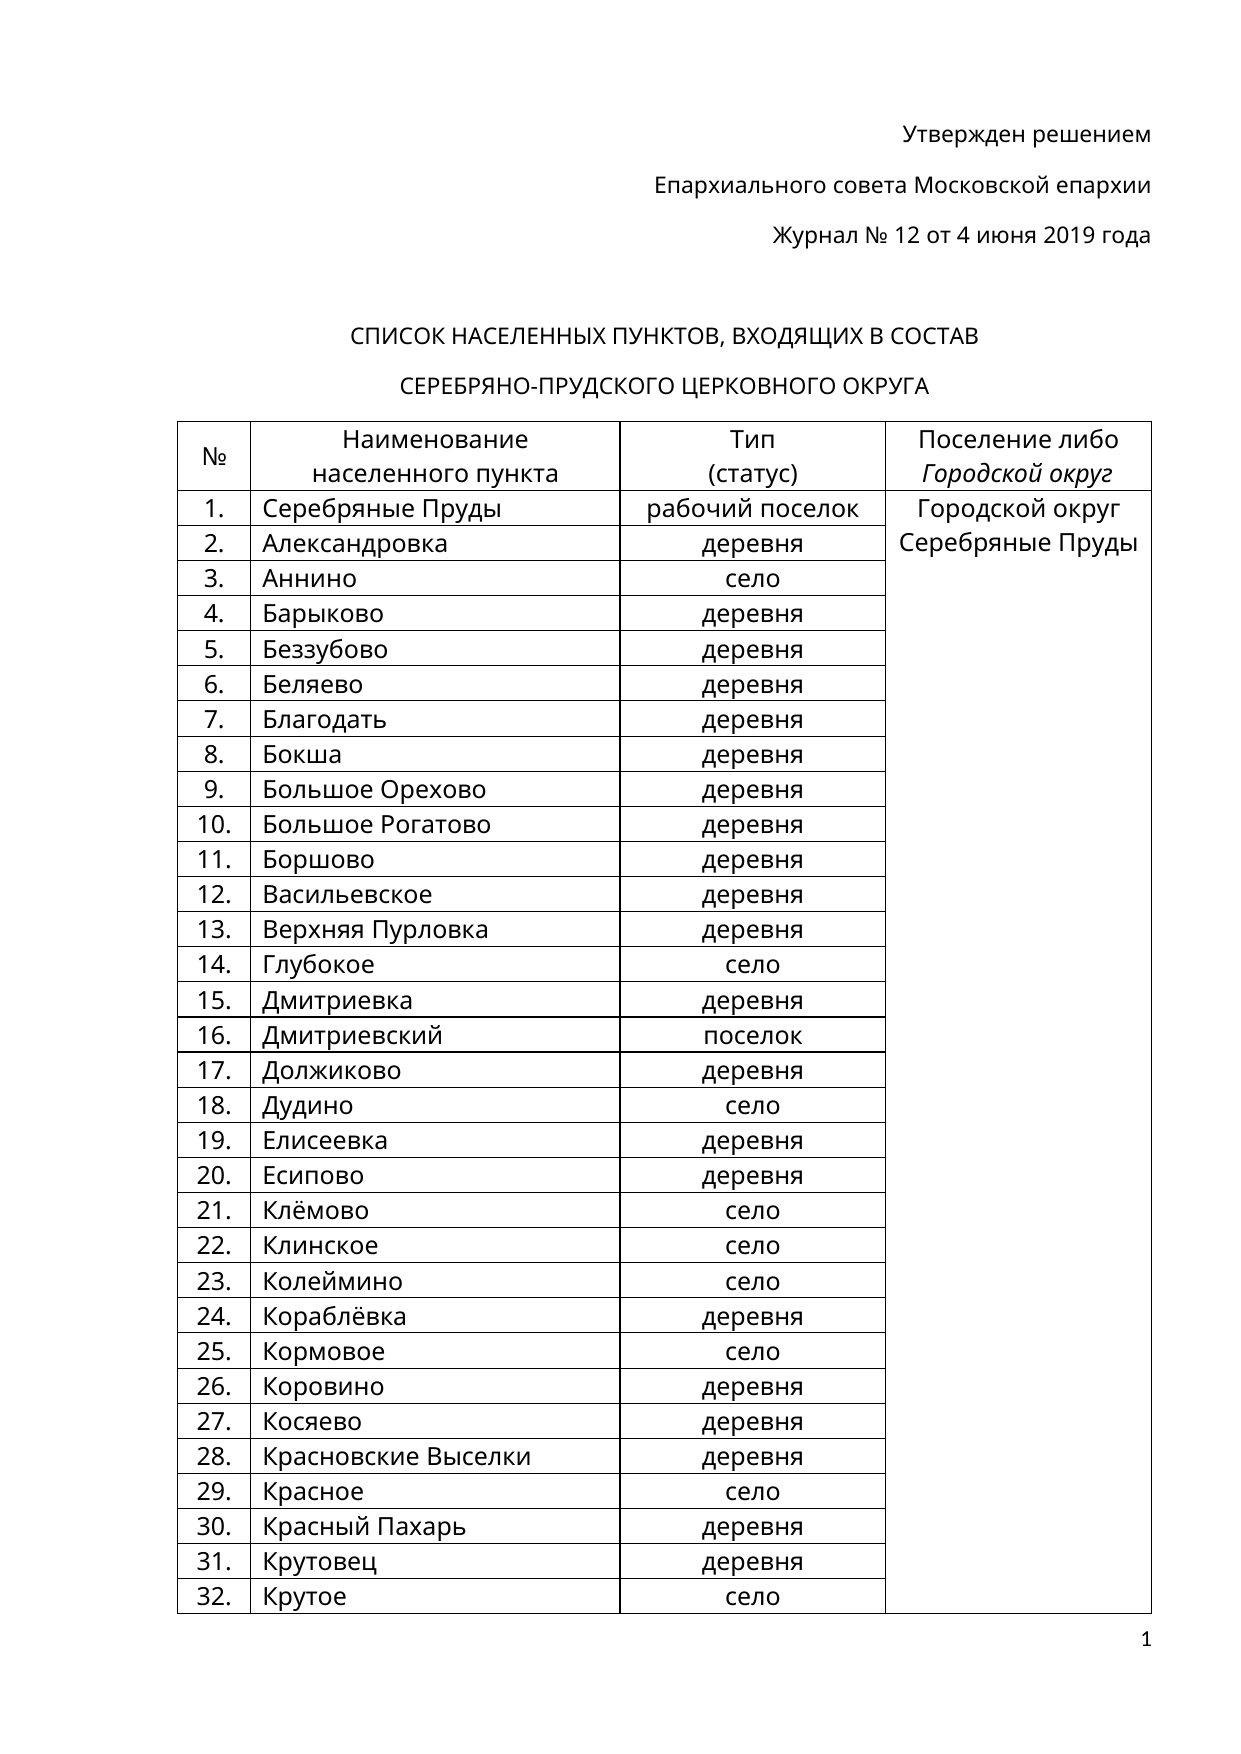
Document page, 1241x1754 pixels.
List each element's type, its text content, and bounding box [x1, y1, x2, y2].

text Утвержден решением [177, 118, 1152, 149]
table_cell село [621, 1088, 885, 1122]
table_cell деревня [621, 666, 885, 700]
table_cell [178, 1404, 250, 1438]
table_cell [178, 1053, 250, 1087]
table_cell Дудино [251, 1088, 619, 1122]
table_cell [178, 1018, 250, 1051]
table_cell деревня [621, 1439, 885, 1473]
table_cell Благодать [251, 701, 619, 736]
table_cell Красное [251, 1474, 619, 1508]
table_cell Крутое [251, 1579, 619, 1613]
table_cell деревня [621, 1053, 885, 1087]
table_cell [178, 1544, 250, 1578]
text СПИСОК НАСЕЛЕННЫХ ПУНКТОВ, ВХОДЯЩИХ В СОСТАВ [177, 320, 1152, 351]
table_cell Аннино [251, 561, 619, 595]
table_cell Клёмово [251, 1193, 619, 1227]
table_cell [178, 772, 250, 806]
table_cell деревня [621, 526, 885, 560]
table_cell Колеймино [251, 1263, 619, 1297]
table_cell деревня [621, 596, 885, 630]
table_cell деревня [621, 1509, 885, 1543]
table_header Поселение либо Городской округ [886, 422, 1151, 490]
table_cell [178, 1088, 250, 1122]
table_cell Дмитриевский [251, 1018, 619, 1051]
table_cell [178, 526, 250, 560]
table_cell деревня [621, 1123, 885, 1157]
table_cell Клинское [251, 1228, 619, 1262]
table_cell село [621, 1579, 885, 1613]
table_cell Беляево [251, 666, 619, 700]
table_cell [178, 666, 250, 700]
table_cell Косяево [251, 1404, 619, 1438]
table_cell [178, 1333, 250, 1367]
table_cell [178, 1263, 250, 1297]
table_cell деревня [621, 1158, 885, 1192]
table_cell деревня [621, 842, 885, 876]
table_header Тип (статус) [621, 422, 885, 490]
table_cell [178, 561, 250, 595]
table_cell [178, 1193, 250, 1227]
table_cell Должиково [251, 1053, 619, 1087]
table_cell [178, 947, 250, 981]
table_cell Верхняя Пурловка [251, 912, 619, 946]
table_cell деревня [621, 1404, 885, 1438]
table_cell Барыково [251, 596, 619, 630]
table_cell деревня [621, 1298, 885, 1332]
table_cell поселок [621, 1018, 885, 1051]
table_cell рабочий поселок [621, 491, 885, 525]
table_cell [178, 737, 250, 771]
table_cell [178, 1228, 250, 1262]
table_cell [178, 1123, 250, 1157]
table_cell село [621, 1193, 885, 1227]
table_cell деревня [621, 772, 885, 806]
table_cell Александровка [251, 526, 619, 560]
table_cell [178, 807, 250, 841]
table_cell деревня [621, 982, 885, 1016]
table_cell Дмитриевка [251, 982, 619, 1016]
table_cell село [621, 561, 885, 595]
table_cell деревня [621, 1544, 885, 1578]
table_cell село [621, 1333, 885, 1367]
table_cell Крутовец [251, 1544, 619, 1578]
table_cell [178, 982, 250, 1016]
table_cell [178, 842, 250, 876]
table_cell Глубокое [251, 947, 619, 981]
text СЕРЕБРЯНО-ПРУДСКОГО ЦЕРКОВНОГО ОКРУГА [177, 370, 1152, 401]
table_cell деревня [621, 912, 885, 946]
table_cell Кормовое [251, 1333, 619, 1367]
table_cell Боршово [251, 842, 619, 876]
table_cell Красный Пахарь [251, 1509, 619, 1543]
table_cell Красновские Выселки [251, 1439, 619, 1473]
table_header № [178, 422, 250, 490]
table_cell [178, 1509, 250, 1543]
table_cell Есипово [251, 1158, 619, 1192]
table_cell деревня [621, 1369, 885, 1402]
table_header Наименование населенного пункта [251, 422, 619, 490]
table_cell [178, 1298, 250, 1332]
table_cell село [621, 1263, 885, 1297]
table_cell Васильевское [251, 877, 619, 911]
table_cell [178, 631, 250, 665]
table_cell [178, 1474, 250, 1508]
table_cell [178, 701, 250, 736]
table_cell деревня [621, 701, 885, 736]
table_cell Большое Рогатово [251, 807, 619, 841]
table_cell [178, 912, 250, 946]
table_cell [178, 596, 250, 630]
table_cell [178, 1579, 250, 1613]
table_cell Бокша [251, 737, 619, 771]
table_cell Городской округ Серебряные Пруды [886, 491, 1151, 1613]
table_cell село [621, 1228, 885, 1262]
table_cell деревня [621, 737, 885, 771]
table_cell Беззубово [251, 631, 619, 665]
table_cell Коровино [251, 1369, 619, 1402]
text Епархиального совета Московской епархии [177, 168, 1152, 200]
table_cell деревня [621, 807, 885, 841]
table_cell [178, 491, 250, 525]
table_cell село [621, 947, 885, 981]
table_cell Серебряные Пруды [251, 491, 619, 525]
table_cell Кораблёвка [251, 1298, 619, 1332]
table_cell [178, 1369, 250, 1402]
table_cell село [621, 1474, 885, 1508]
table_cell [178, 1439, 250, 1473]
table_cell деревня [621, 877, 885, 911]
table_cell Елисеевка [251, 1123, 619, 1157]
table_cell [178, 1158, 250, 1192]
table_cell деревня [621, 631, 885, 665]
text Журнал № 12 от 4 июня 2019 года [177, 219, 1152, 250]
table_cell Большое Орехово [251, 772, 619, 806]
table_cell [178, 877, 250, 911]
